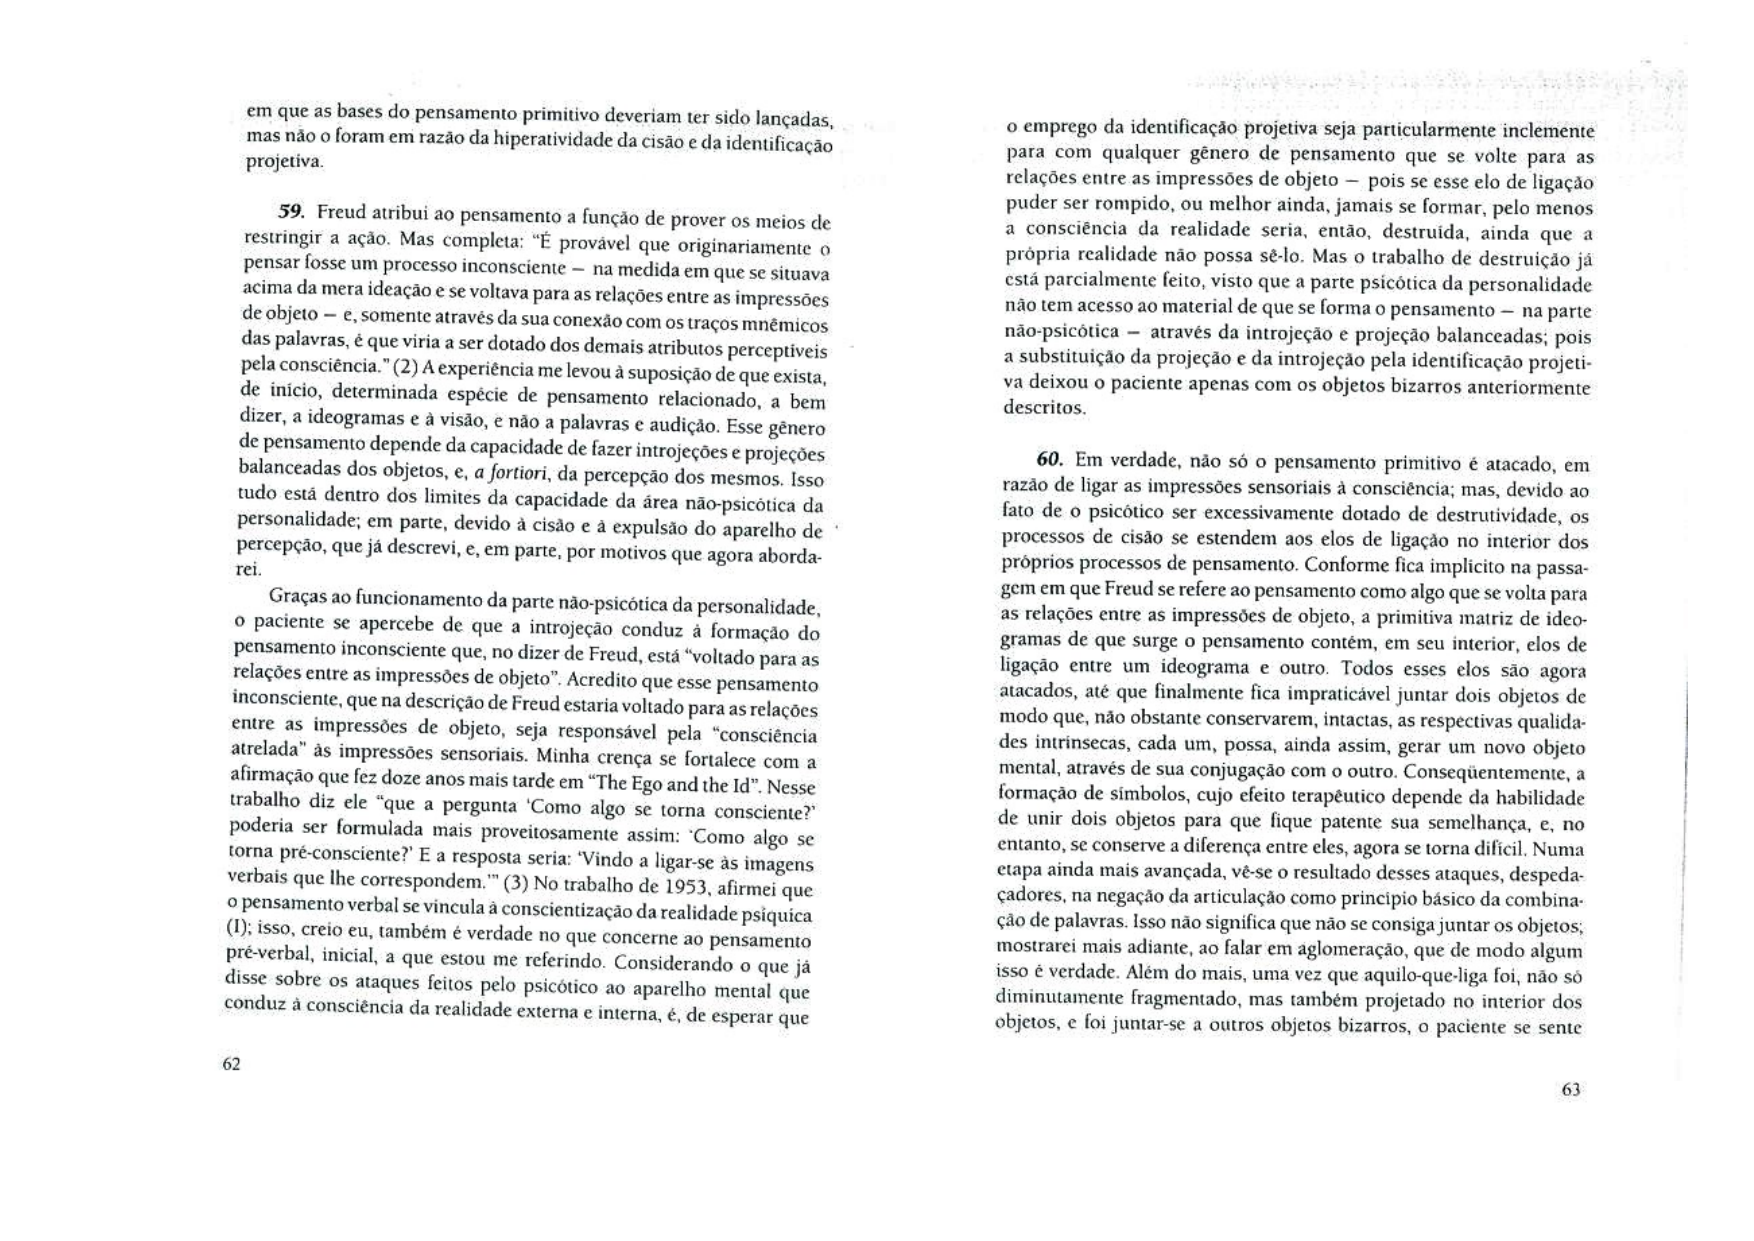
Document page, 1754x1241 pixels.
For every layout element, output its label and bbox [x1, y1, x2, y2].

picture [67, 35, 1688, 1205]
